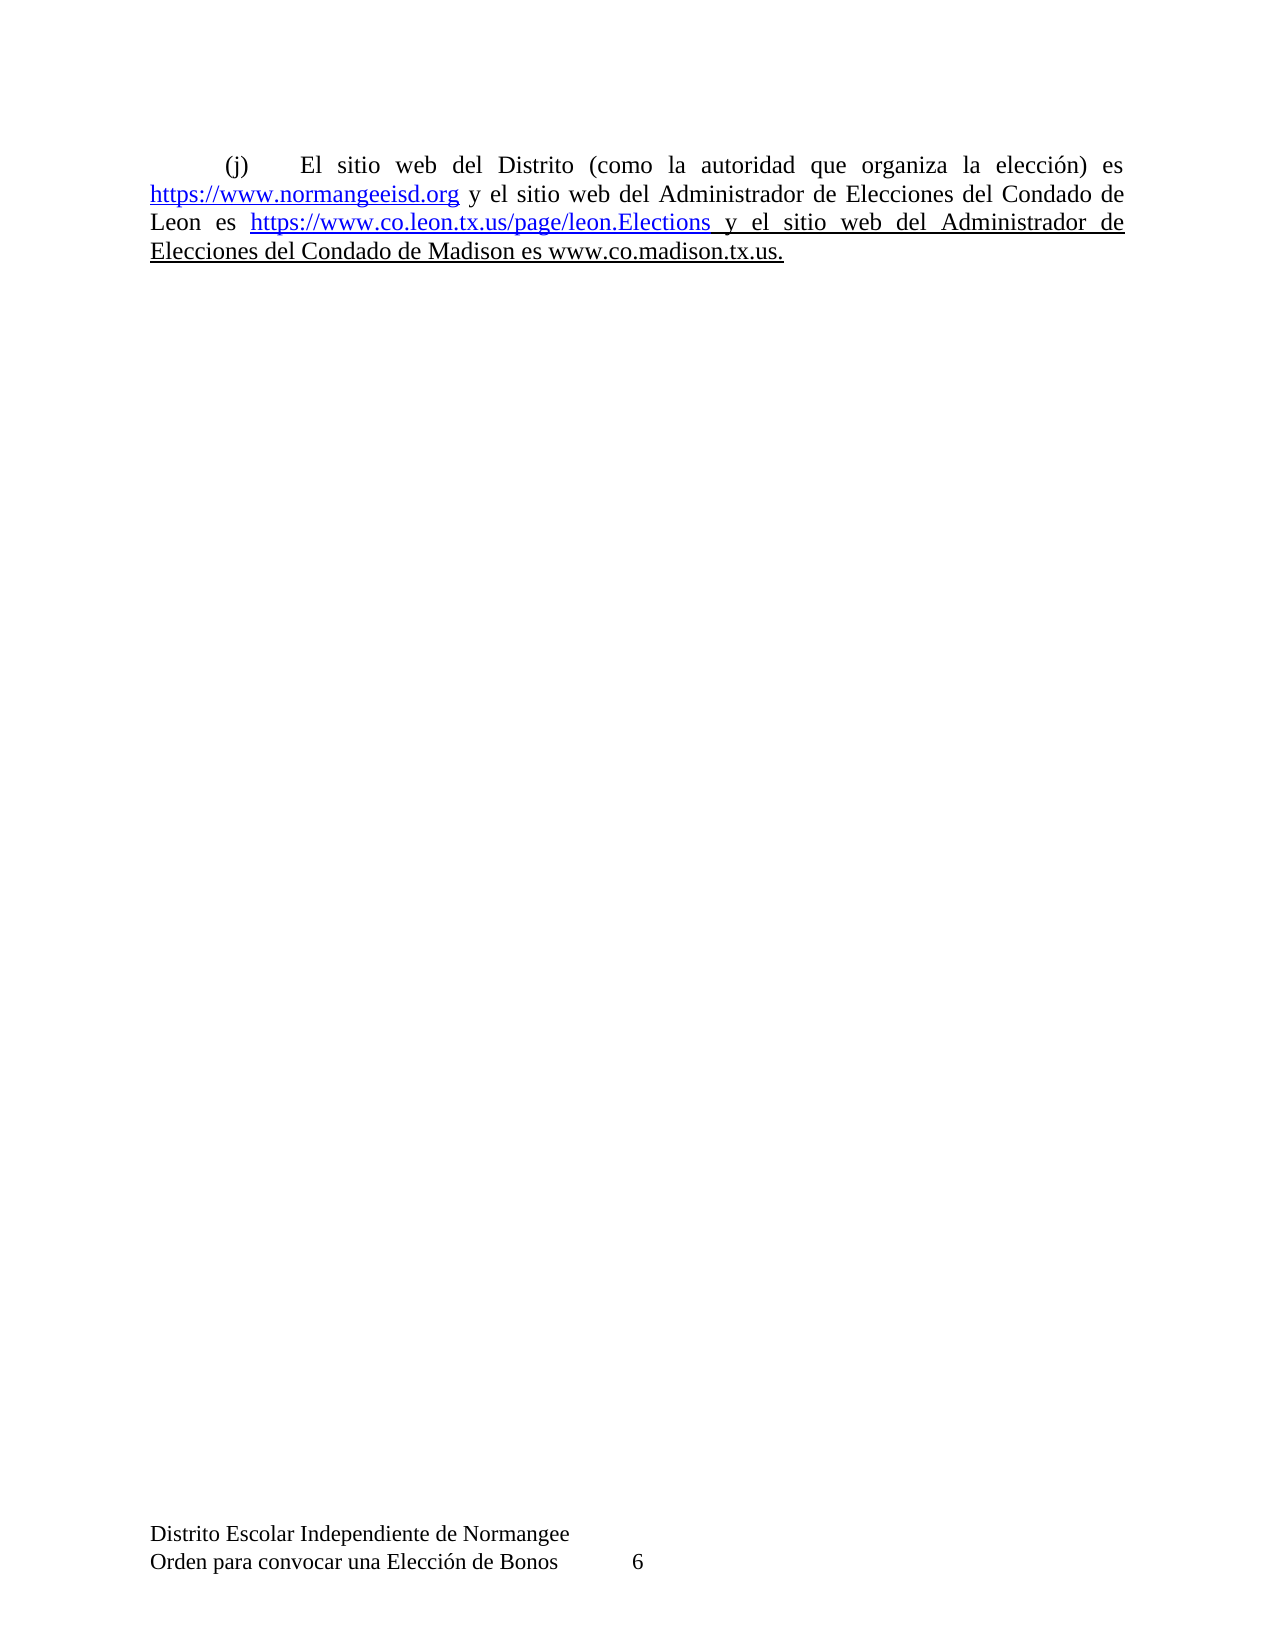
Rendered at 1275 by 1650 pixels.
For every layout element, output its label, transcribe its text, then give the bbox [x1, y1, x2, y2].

text (j) El sitio web del Distrito (como la autoridad que organiza la elección) es https://www.normangeeisd.org y el sitio web del Administrador de Elecciones del Condado de Leon es https://www.co.leon.tx.us/page/leon.Elections y el sitio web del Administrador de Elecciones del Condado de Madison es www.co.madison.tx.us. [150, 150, 1125, 265]
